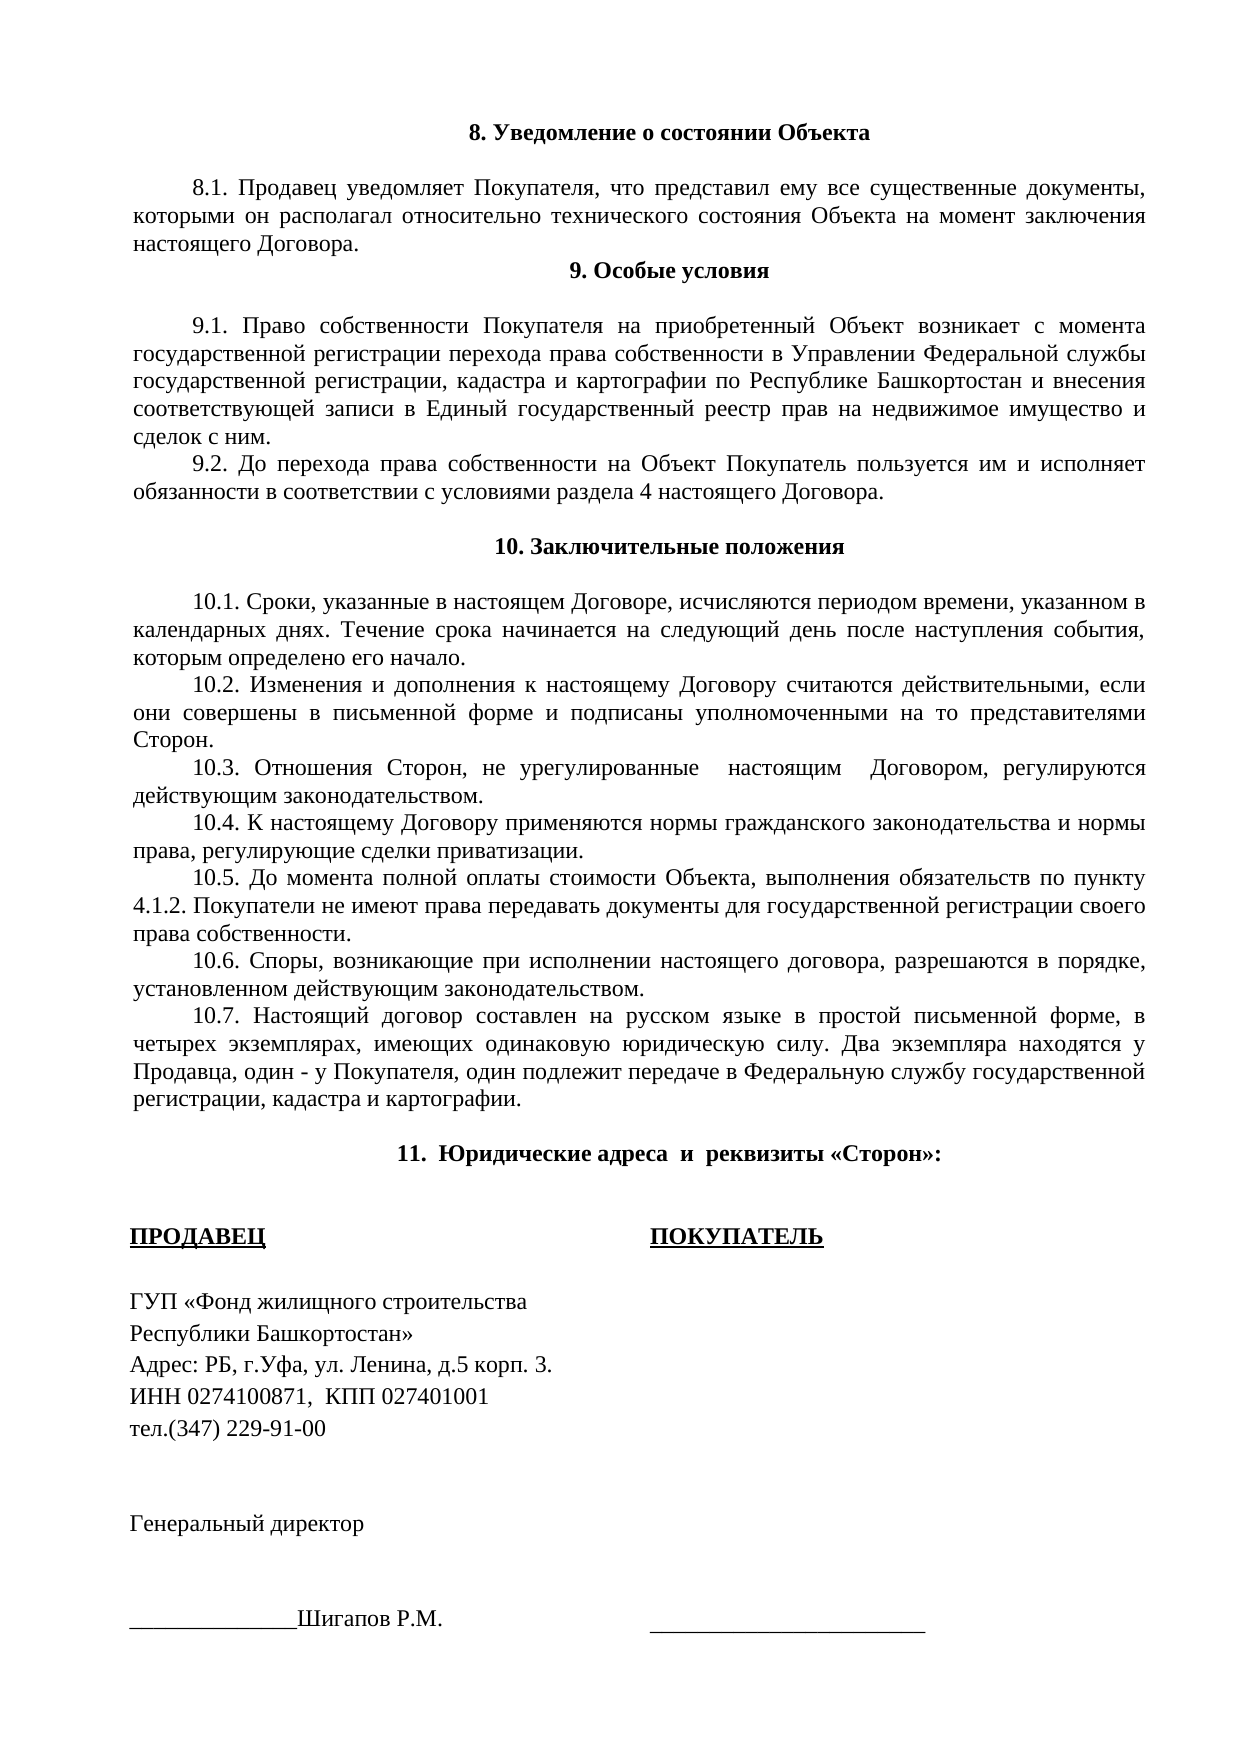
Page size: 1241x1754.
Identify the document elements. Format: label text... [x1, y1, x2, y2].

text 10.6. Споры, возникающие при исполнении настоящего договора, разрешаются в порядке, установленном действующим законодательством. [133, 946, 1147, 1001]
table_header ПОКУПАТЕЛЬ _______________________ [639, 1222, 1162, 1640]
text 9. Особые условия [133, 256, 1147, 284]
text 10.4. К настоящему Договору применяются нормы гражданского законодательства и нормы права, регулирующие сделки приватизации. [133, 808, 1147, 863]
text 8. Уведомление о состоянии Объекта [133, 118, 1147, 146]
text 11. Юридические адреса и реквизиты «Сторон»: [133, 1139, 1147, 1167]
text 10.2. Изменения и дополнения к настоящему Договору считаются действительными, если они совершены в письменной форме и подписаны уполномоченными на то представителями Сторон. [133, 670, 1147, 753]
text 10. Заключительные положения [133, 532, 1147, 560]
text 10.7. Настоящий договор составлен на русском языке в простой письменной форме, в четырех экземплярах, имеющих одинаковую юридическую силу. Два экземпляра находятся у Продавца, один - у Покупателя, один подлежит передаче в Федеральную службу государственной регистрации, кадастра и картографии. [133, 1001, 1147, 1112]
text 9.2. До перехода права собственности на Объект Покупатель пользуется им и исполняет обязанности в соответствии с условиями раздела 4 настоящего Договора. [133, 449, 1147, 504]
table_header ПРОДАВЕЦ ГУП «Фонд жилищного строительства Республики Башкортостан» Адрес: РБ, г.Уфа, ул. Ленина, д.5 корп. 3. ИНН 0274100871, КПП 027401001 тел.(347) 229-91-00 Генеральный директор ______________Шигапов Р.М. [118, 1222, 638, 1640]
text 10.3. Отношения Сторон, не урегулированные настоящим Договором, регулируются действующим законодательством. [133, 753, 1147, 808]
text 10.1. Сроки, указанные в настоящем Договоре, исчисляются периодом времени, указанном в календарных днях. Течение срока начинается на следующий день после наступления события, которым определено его начало. [133, 587, 1147, 670]
text 10.5. До момента полной оплаты стоимости Объекта, выполнения обязательств по пункту 4.1.2. Покупатели не имеют права передавать документы для государственной регистрации своего права собственности. [133, 863, 1147, 946]
text 9.1. Право собственности Покупателя на приобретенный Объект возникает с момента государственной регистрации перехода права собственности в Управлении Федеральной службы государственной регистрации, кадастра и картографии по Республике Башкортостан и внесения соответствующей записи в Единый государственный реестр прав на недвижимое имущество и сделок с ним. [133, 311, 1147, 449]
text 8.1. Продавец уведомляет Покупателя, что представил ему все существенные документы, которыми он располагал относительно технического состояния Объекта на момент заключения настоящего Договора. [133, 173, 1147, 256]
